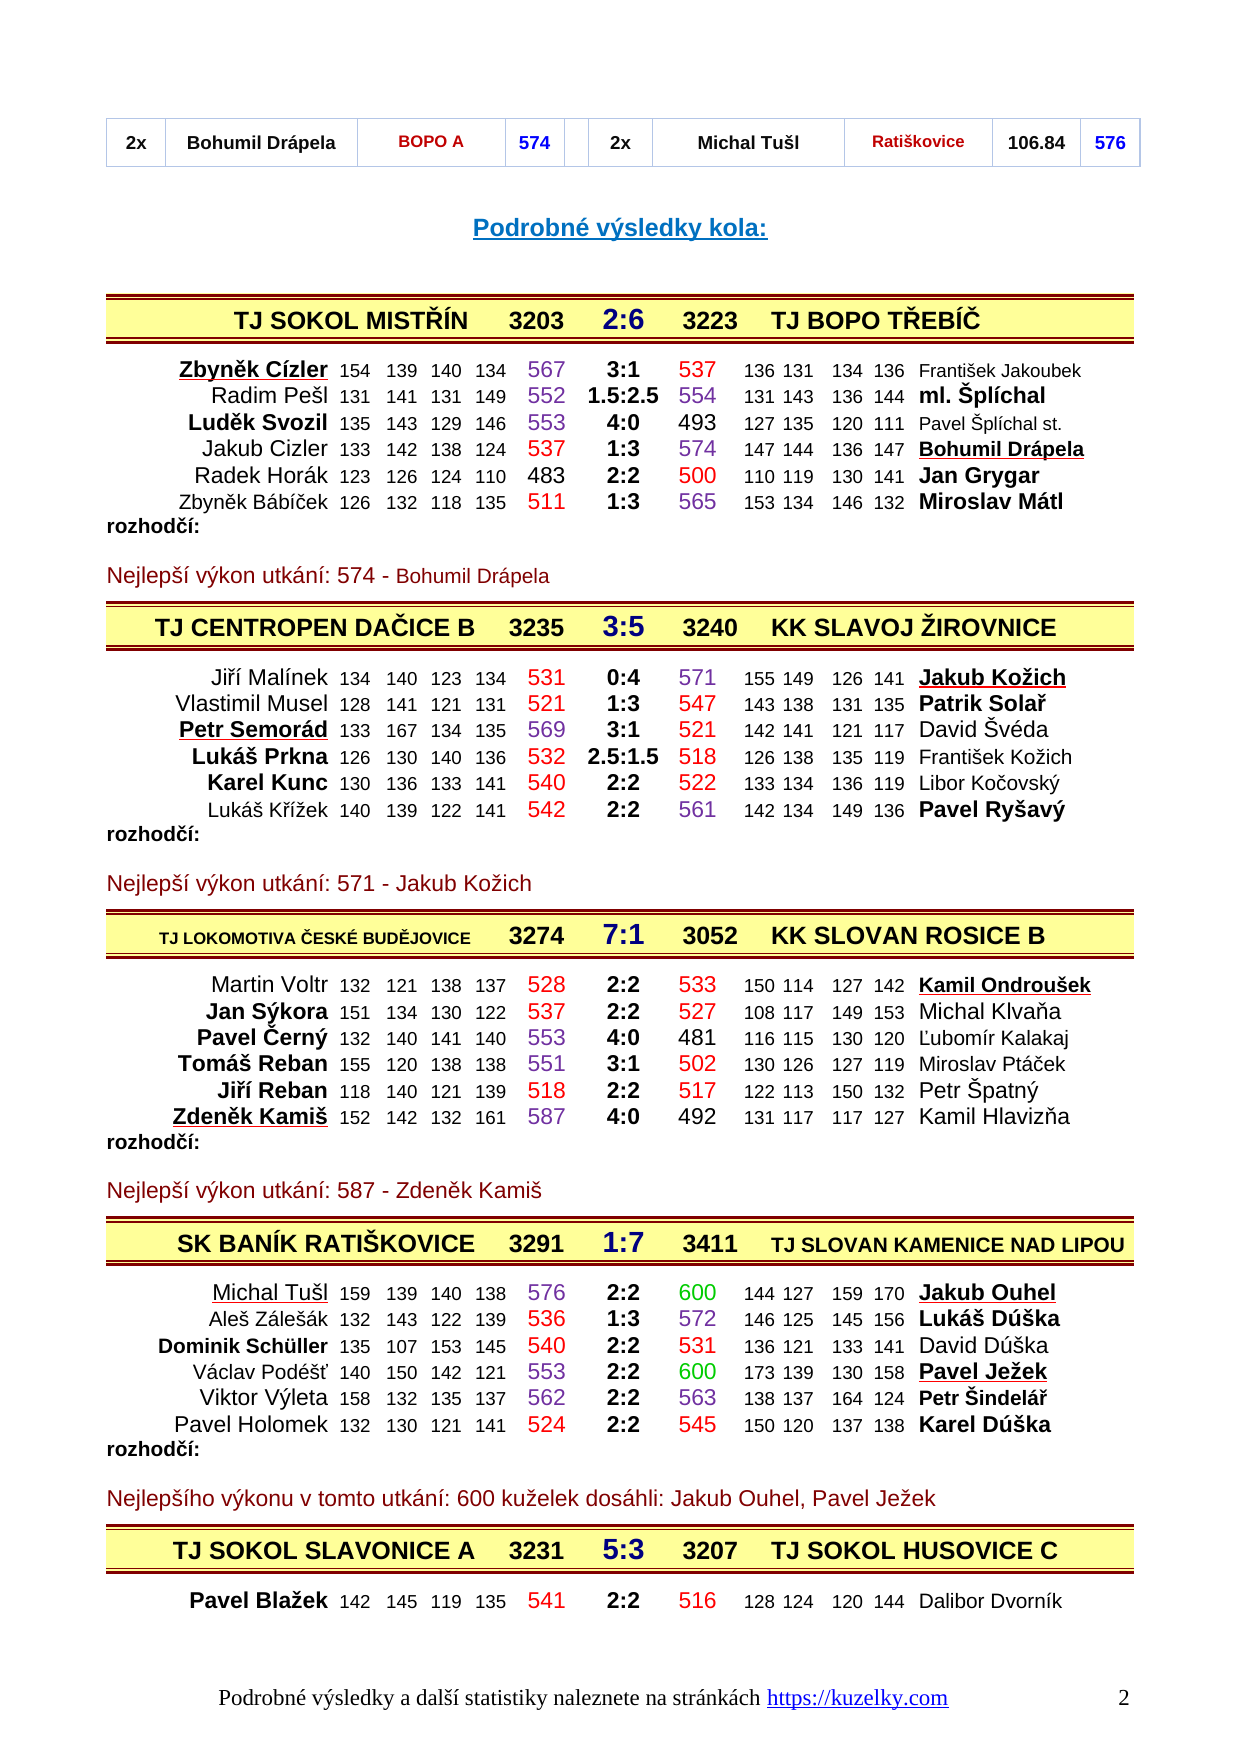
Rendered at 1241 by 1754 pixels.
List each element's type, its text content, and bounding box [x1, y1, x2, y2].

text TJ Sokol Mistřín 3203 2:6 3223 TJ BOPO Třebíč [106, 300, 1134, 337]
text Zbyněk Bábíček 126 132 118 135 511 1:3 565 153 134 146 132 Miroslav Mátl [106, 488, 1134, 514]
text Podrobné výsledky kola: [94, 213, 1145, 242]
text Lukáš Prkna 126 130 140 136 532 2.5:1.5 518 126 138 135 119 František Kožich [106, 743, 1134, 769]
text Jan Sýkora 151 134 130 122 537 2:2 527 108 117 149 153 Michal Klvaňa [106, 998, 1134, 1024]
text Luděk Svozil 135 143 129 146 553 4:0 493 127 135 120 111 Pavel Šplíchal st. [106, 409, 1134, 435]
table_cell BOPO A [358, 119, 505, 166]
text Nejlepšího výkonu v tomto utkání: 600 kuželek dosáhli: Jakub Ouhel, Pavel Ježek [106, 1485, 1134, 1511]
text Zdeněk Kamiš 152 142 132 161 587 4:0 492 131 117 117 127 Kamil Hlavizňa [106, 1103, 1134, 1129]
text Zbyněk Cízler 154 139 140 134 567 3:1 537 136 131 134 136 František Jakoubek [106, 356, 1134, 382]
text Aleš Zálešák 132 143 122 139 536 1:3 572 146 125 145 156 Lukáš Dúška [106, 1305, 1134, 1332]
text Jakub Cizler 133 142 138 124 537 1:3 574 147 144 136 147 Bohumil Drápela [106, 435, 1134, 462]
text Nejlepší výkon utkání: 574 - Bohumil Drápela [106, 562, 1134, 588]
text Nejlepší výkon utkání: 571 - Jakub Kožich [106, 870, 1134, 896]
text Radim Pešl 131 141 131 149 552 1.5:2.5 554 131 143 136 144 ml. Šplíchal [106, 382, 1134, 409]
table_cell 106.84 [993, 119, 1080, 166]
text Vlastimil Musel 128 141 121 131 521 1:3 547 143 138 131 135 Patrik Solař [106, 690, 1134, 716]
text SK Baník Ratiškovice 3291 1:7 3411 TJ Slovan Kamenice nad Lipou [106, 1223, 1134, 1260]
text Pavel Blažek 142 145 119 135 541 2:2 516 128 124 120 144 Dalibor Dvorník [106, 1587, 1134, 1613]
text Karel Kunc 130 136 133 141 540 2:2 522 133 134 136 119 Libor Kočovský [106, 769, 1134, 796]
table_cell 576 [1081, 119, 1139, 166]
text Nejlepší výkon utkání: 587 - Zdeněk Kamiš [106, 1177, 1134, 1204]
table_cell Michal Tušl [653, 119, 844, 166]
text Lukáš Křížek 140 139 122 141 542 2:2 561 142 134 149 136 Pavel Ryšavý [106, 796, 1134, 822]
text Dominik Schüller 135 107 153 145 540 2:2 531 136 121 133 141 David Dúška [106, 1332, 1134, 1358]
text Radek Horák 123 126 124 110 483 2:2 500 110 119 130 141 Jan Grygar [106, 462, 1134, 488]
text Jiří Malínek 134 140 123 134 531 0:4 571 155 149 126 141 Jakub Kožich [106, 664, 1134, 690]
text Pavel Holomek 132 130 121 141 524 2:2 545 150 120 137 138 Karel Dúška [106, 1411, 1134, 1437]
text rozhodčí: [106, 1129, 1134, 1153]
text Viktor Výleta 158 132 135 137 562 2:2 563 138 137 164 124 Petr Šindelář [106, 1384, 1134, 1411]
table_cell 2x [107, 119, 165, 166]
table_cell Ratiškovice [845, 119, 992, 166]
table_cell 574 [506, 119, 564, 166]
text TJ Lokomotiva České Budějovice 3274 7:1 3052 KK Slovan Rosice B [106, 915, 1134, 953]
text TJ Centropen Dačice B 3235 3:5 3240 KK Slavoj Žirovnice [106, 607, 1134, 645]
text Martin Voltr 132 121 138 137 528 2:2 533 150 114 127 142 Kamil Ondroušek [106, 971, 1134, 998]
text Pavel Černý 132 140 141 140 553 4:0 481 116 115 130 120 Ľubomír Kalakaj [106, 1024, 1134, 1050]
text rozhodčí: [106, 514, 1134, 538]
text rozhodčí: [106, 822, 1134, 846]
text Václav Podéšť 140 150 142 121 553 2:2 600 173 139 130 158 Pavel Ježek [106, 1358, 1134, 1384]
text TJ Sokol Slavonice A 3231 5:3 3207 TJ Sokol Husovice C [106, 1530, 1134, 1568]
text Jiří Reban 118 140 121 139 518 2:2 517 122 113 150 132 Petr Špatný [106, 1077, 1134, 1103]
text Petr Semorád 133 167 134 135 569 3:1 521 142 141 121 117 David Švéda [106, 716, 1134, 743]
text rozhodčí: [106, 1437, 1134, 1461]
table_cell Bohumil Drápela [166, 119, 357, 166]
text Michal Tušl 159 139 140 138 576 2:2 600 144 127 159 170 Jakub Ouhel [106, 1279, 1134, 1305]
table_cell 2x [589, 119, 652, 166]
text Tomáš Reban 155 120 138 138 551 3:1 502 130 126 127 119 Miroslav Ptáček [106, 1050, 1134, 1077]
